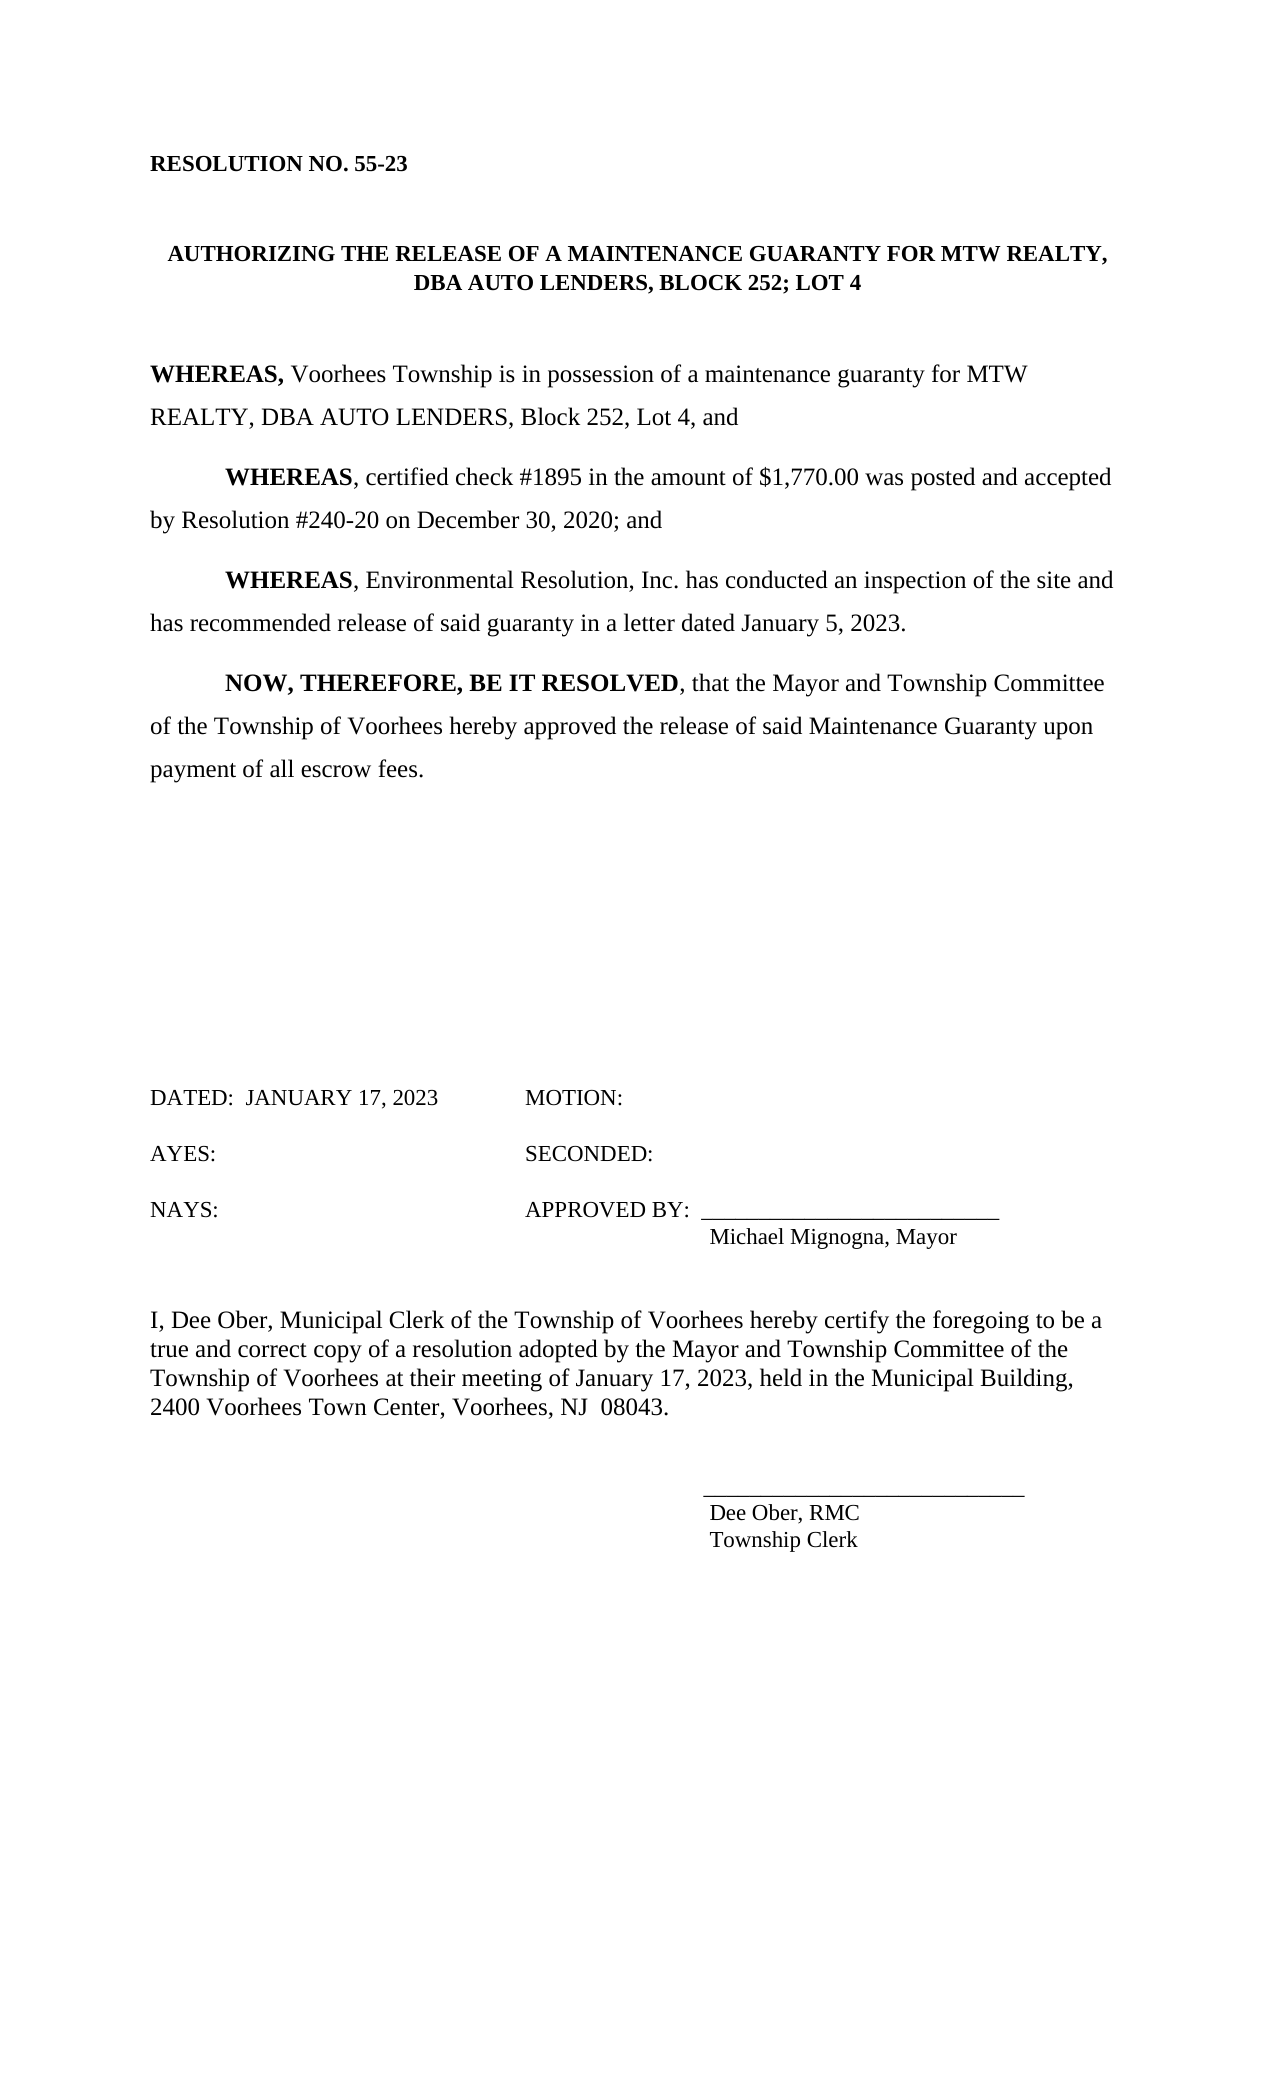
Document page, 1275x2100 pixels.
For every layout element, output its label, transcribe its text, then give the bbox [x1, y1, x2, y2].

text Michael Mignogna, Mayor [150, 1223, 1125, 1249]
text DATED: JANUARY 17, 2023 MOTION: [150, 1084, 1125, 1111]
text I, Dee Ober, Municipal Clerk of the Township of Voorhees hereby certify the foregoing to be a true and correct copy of a resolution adopted by the Mayor and Township Committee of the Township of Voorhees at their meeting of January 17, 2023, held in the Municipal Building, 2400 Voorhees Town Center, Voorhees, NJ 08043. [150, 1305, 1125, 1420]
text RESOLUTION NO. 55-23 [150, 150, 1125, 176]
text AUTHORIZING THE RELEASE OF A MAINTENANCE GUARANTY FOR MTW REALTY, DBA AUTO LENDERS, BLOCK 252; LOT 4 [150, 240, 1125, 295]
text Township Clerk [675, 1526, 1125, 1552]
text ____________________________ [675, 1473, 1125, 1499]
text AYES: SECONDED: [150, 1140, 1125, 1167]
text WHEREAS, Voorhees Township is in possession of a maintenance guaranty for MTW REALTY, DBA AUTO LENDERS, Block 252, Lot 4, and [150, 359, 1125, 431]
text NOW, THEREFORE, BE IT RESOLVED, that the Mayor and Township Committee of the Township of Voorhees hereby approved the release of said Maintenance Guaranty upon payment of all escrow fees. [150, 668, 1125, 783]
text WHEREAS, certified check #1895 in the amount of $1,770.00 was posted and accepted by Resolution #240-20 on December 30, 2020; and [150, 462, 1125, 534]
text WHEREAS, Environmental Resolution, Inc. has conducted an inspection of the site and has recommended release of said guaranty in a letter dated January 5, 2023. [150, 565, 1125, 637]
text Dee Ober, RMC [675, 1499, 1125, 1526]
text NAYS: APPROVED BY: __________________________ [150, 1197, 1125, 1223]
